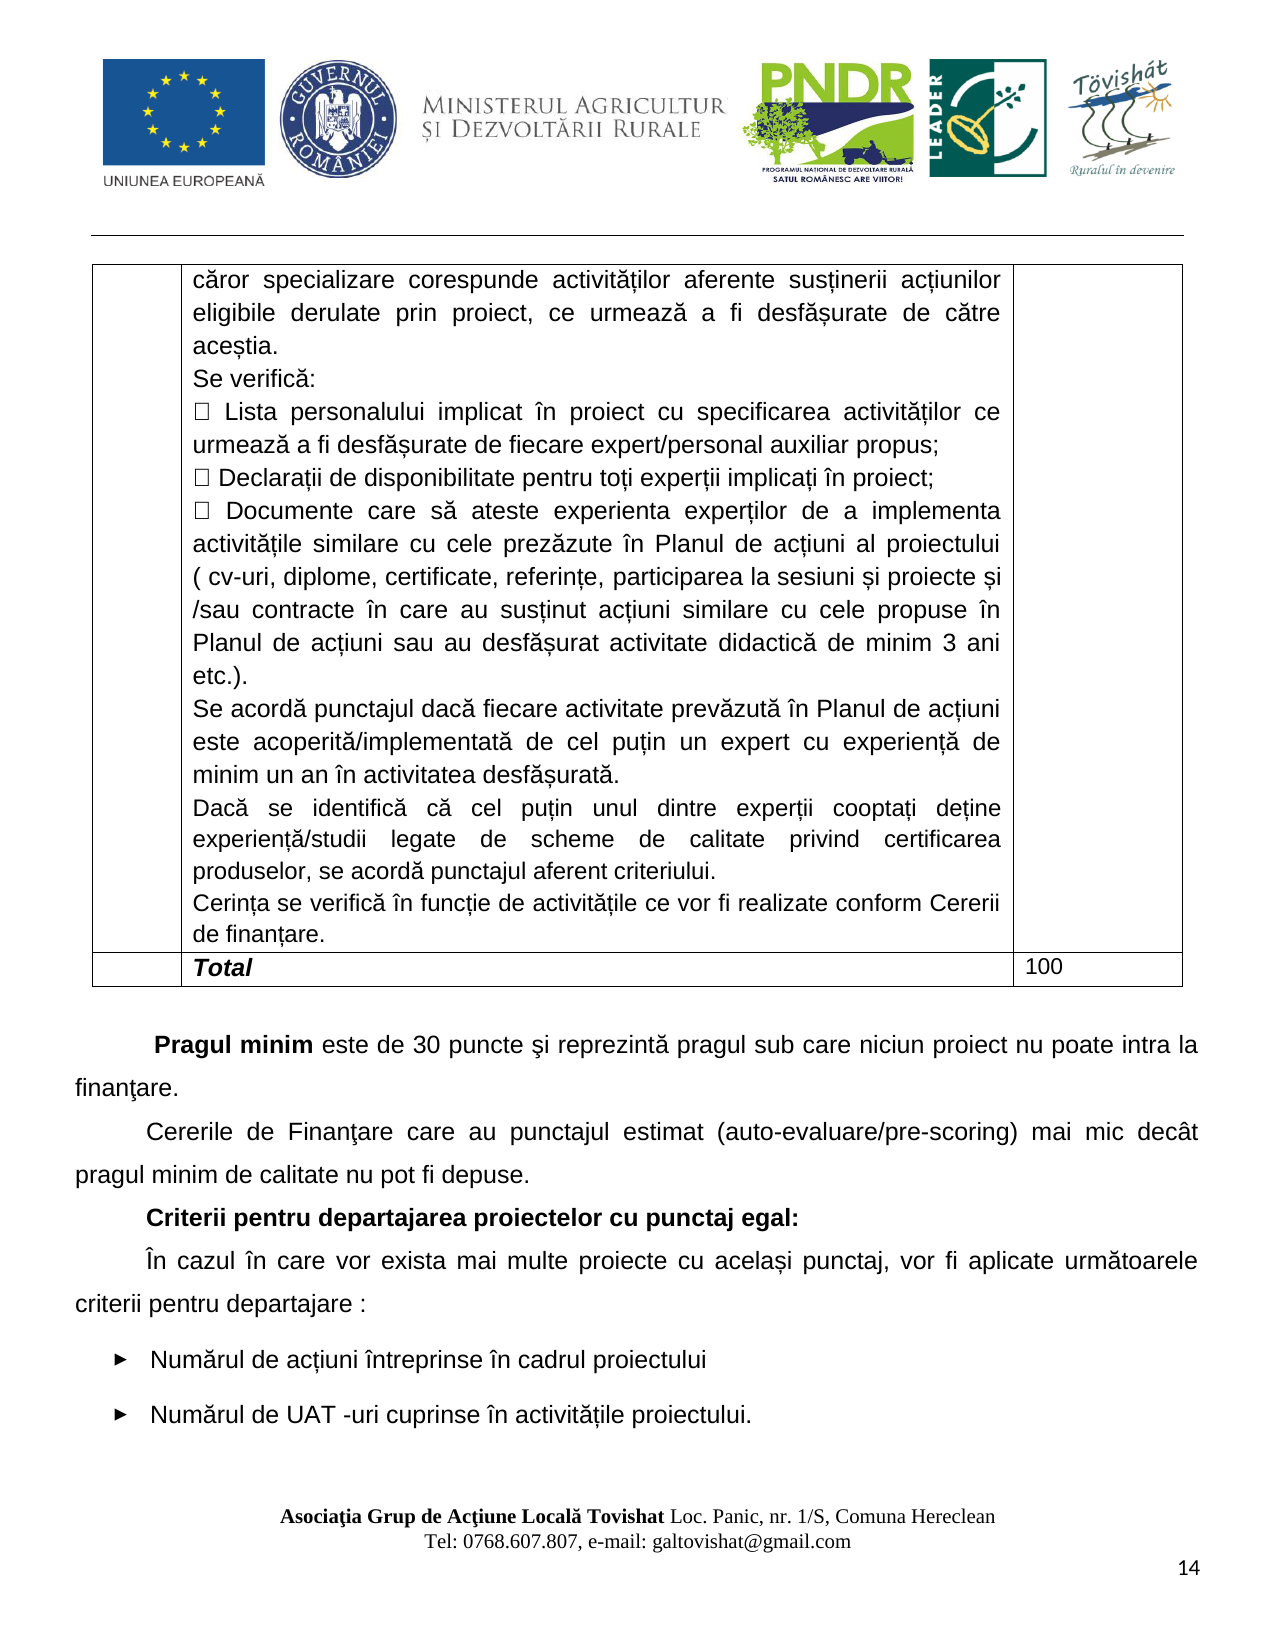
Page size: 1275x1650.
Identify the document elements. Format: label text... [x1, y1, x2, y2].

text Cererile de Finanţare care au punctajul estimat (auto-evaluare/pre-scoring) mai mic decât pragul minim de calitate nu pot fi depuse. [75, 1116, 1200, 1188]
table_cell 100 [1014, 953, 1182, 986]
picture [1062, 59, 1180, 177]
list Numărul de UAT -uri cuprinse în activitățile proiectului. [112, 1400, 1200, 1429]
table_cell [1014, 265, 1182, 952]
text În cazul în care vor exista mai multe proiecte cu același punctaj, vor fi aplicate următoarele criterii pentru departajare : [75, 1246, 1200, 1318]
picture [929, 59, 1047, 177]
text Pragul minim este de 30 puncte şi reprezintă pragul sub care niciun proiect nu poate intra la finanţare. [75, 1030, 1200, 1102]
list Numărul de acțiuni întreprinse în cadrul proiectului [112, 1344, 1200, 1373]
picture [102, 59, 265, 186]
text Criterii pentru departajarea proiectelor cu punctaj egal: [75, 1203, 1200, 1231]
table_cell [93, 953, 181, 986]
table_cell Total [182, 953, 1013, 986]
